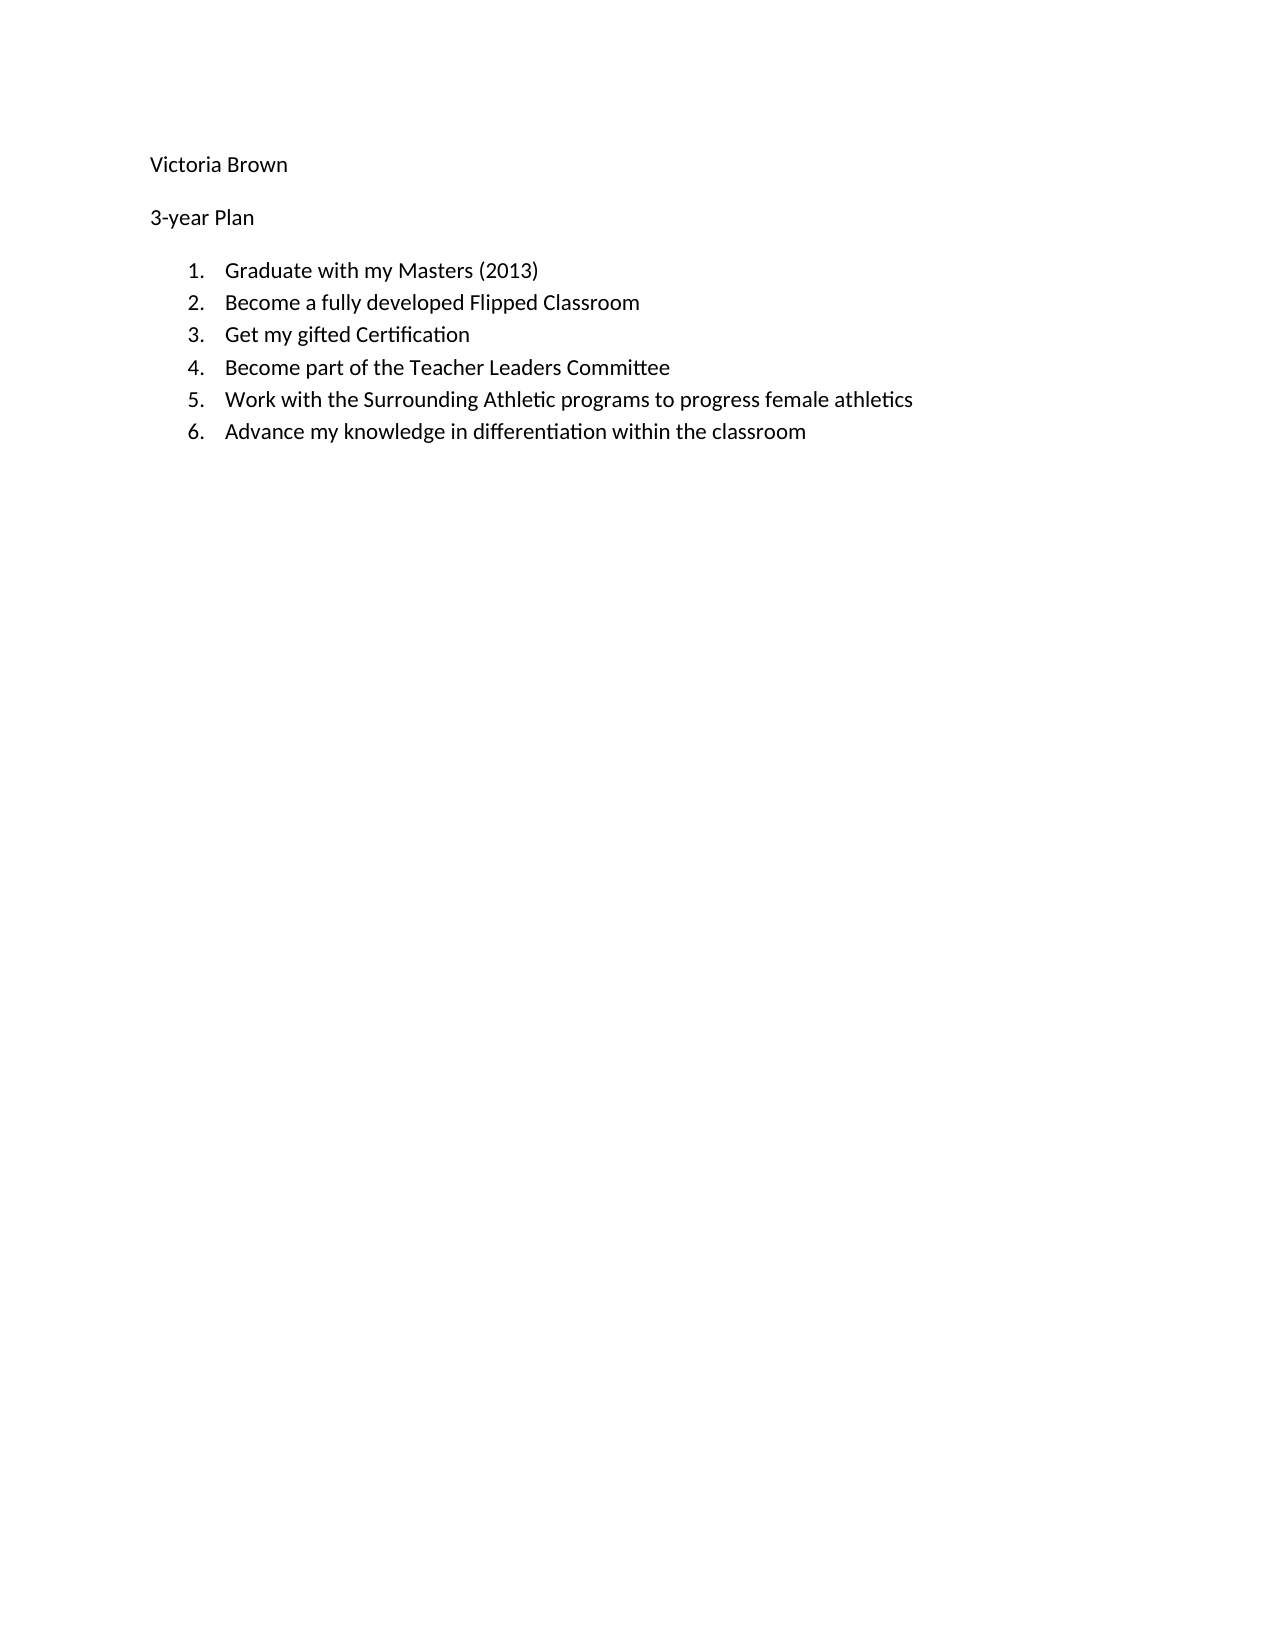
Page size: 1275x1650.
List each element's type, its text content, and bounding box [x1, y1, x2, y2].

text Victoria Brown [150, 150, 1125, 178]
list Get my gifted Certification [187, 320, 1125, 348]
list Advance my knowledge in differentiation within the classroom [187, 417, 1125, 445]
list Become part of the Teacher Leaders Committee [187, 353, 1125, 381]
text 3-year Plan [150, 203, 1125, 231]
list Graduate with my Masters (2013) [187, 256, 1125, 284]
list Become a fully developed Flipped Classroom [187, 288, 1125, 316]
list Work with the Surrounding Athletic programs to progress female athletics [187, 385, 1125, 413]
